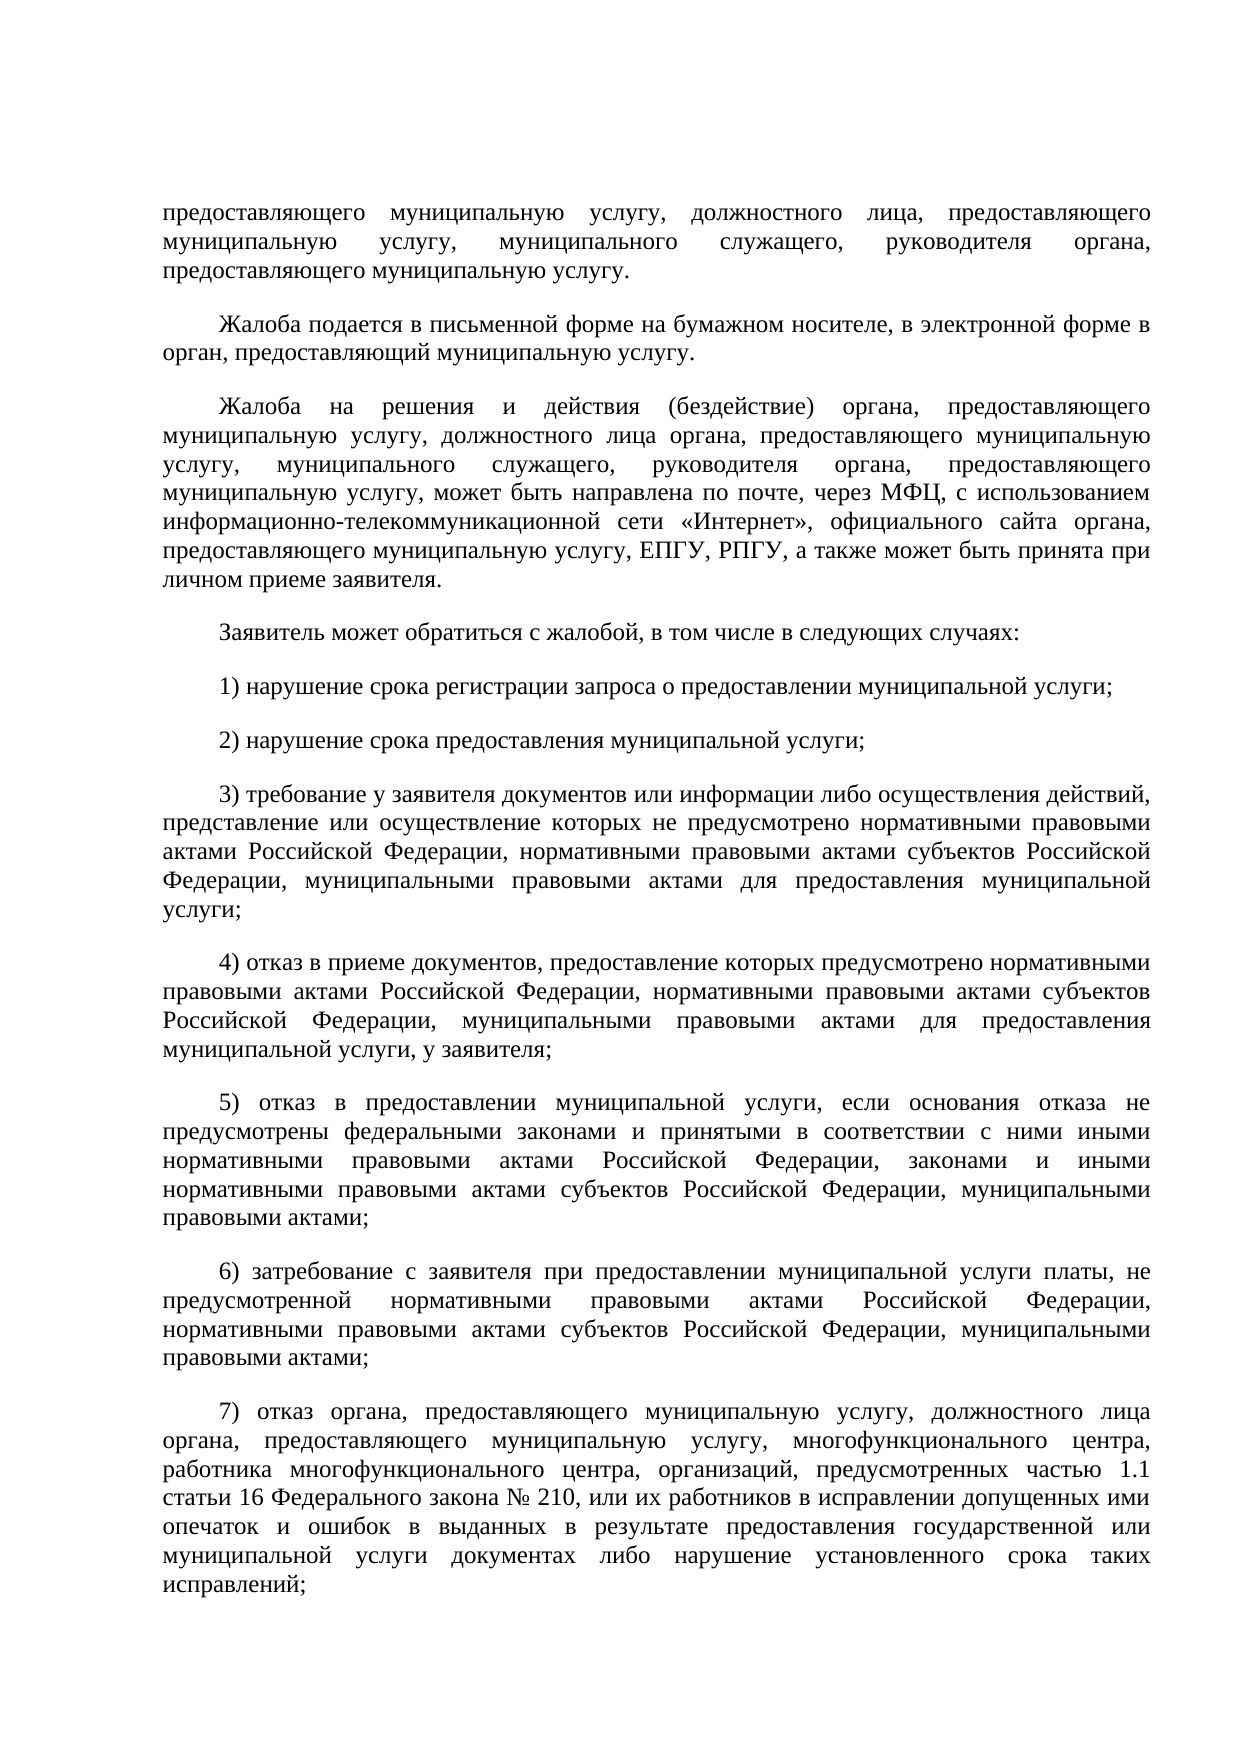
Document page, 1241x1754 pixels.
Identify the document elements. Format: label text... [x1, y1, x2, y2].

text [162, 197, 1152, 284]
text Жалоба на решения и действия (бездействие) органа, предоставляющего муниципальную услугу, должностного лица органа, предоставляющего муниципальную услугу, муниципального служащего, руководителя органа, предоставляющего муниципальную услугу, может быть направлена по почте, через МФЦ, с использованием информационно-телекоммуникационной сети «Интернет», официального сайта органа, предоставляющего муниципальную услугу, ЕПГУ, РПГУ, а также может быть принята при личном приеме заявителя. [162, 391, 1152, 592]
text 7) отказ органа, предоставляющего муниципальную услугу, должностного лица органа, предоставляющего муниципальную услугу, многофункционального центра, работника многофункционального центра, организаций, предусмотренных частью 1.1 статьи 16 Федерального закона № 210, или их работников в исправлении допущенных ими опечаток и ошибок в выданных в результате предоставления государственной или муниципальной услуги документах либо нарушение установленного срока таких исправлений; [162, 1396, 1152, 1597]
text 1) нарушение срока регистрации запроса о предоставлении муниципальной услуги; [162, 671, 1152, 700]
text 4) отказ в приеме документов, предоставление которых предусмотрено нормативными правовыми актами Российской Федерации, нормативными правовыми актами субъектов Российской Федерации, муниципальными правовыми актами для предоставления муниципальной услуги, у заявителя; [162, 947, 1152, 1062]
text 5) отказ в предоставлении муниципальной услуги, если основания отказа не предусмотрены федеральными законами и принятыми в соответствии с ними иными нормативными правовыми актами Российской Федерации, законами и иными нормативными правовыми актами субъектов Российской Федерации, муниципальными правовыми актами; [162, 1087, 1152, 1231]
text Жалоба подается в письменной форме на бумажном носителе, в электронной форме в орган, предоставляющий муниципальную услугу. [162, 309, 1152, 366]
text 3) требование у заявителя документов или информации либо осуществления действий, представление или осуществление которых не предусмотрено нормативными правовыми актами Российской Федерации, нормативными правовыми актами субъектов Российской Федерации, муниципальными правовыми актами для предоставления муниципальной услуги; [162, 779, 1152, 922]
text Заявитель может обратиться с жалобой, в том числе в следующих случаях: [162, 617, 1152, 646]
text 2) нарушение срока предоставления муниципальной услуги; [162, 725, 1152, 754]
text 6) затребование с заявителя при предоставлении муниципальной услуги платы, не предусмотренной нормативными правовыми актами Российской Федерации, нормативными правовыми актами субъектов Российской Федерации, муниципальными правовыми актами; [162, 1256, 1152, 1371]
